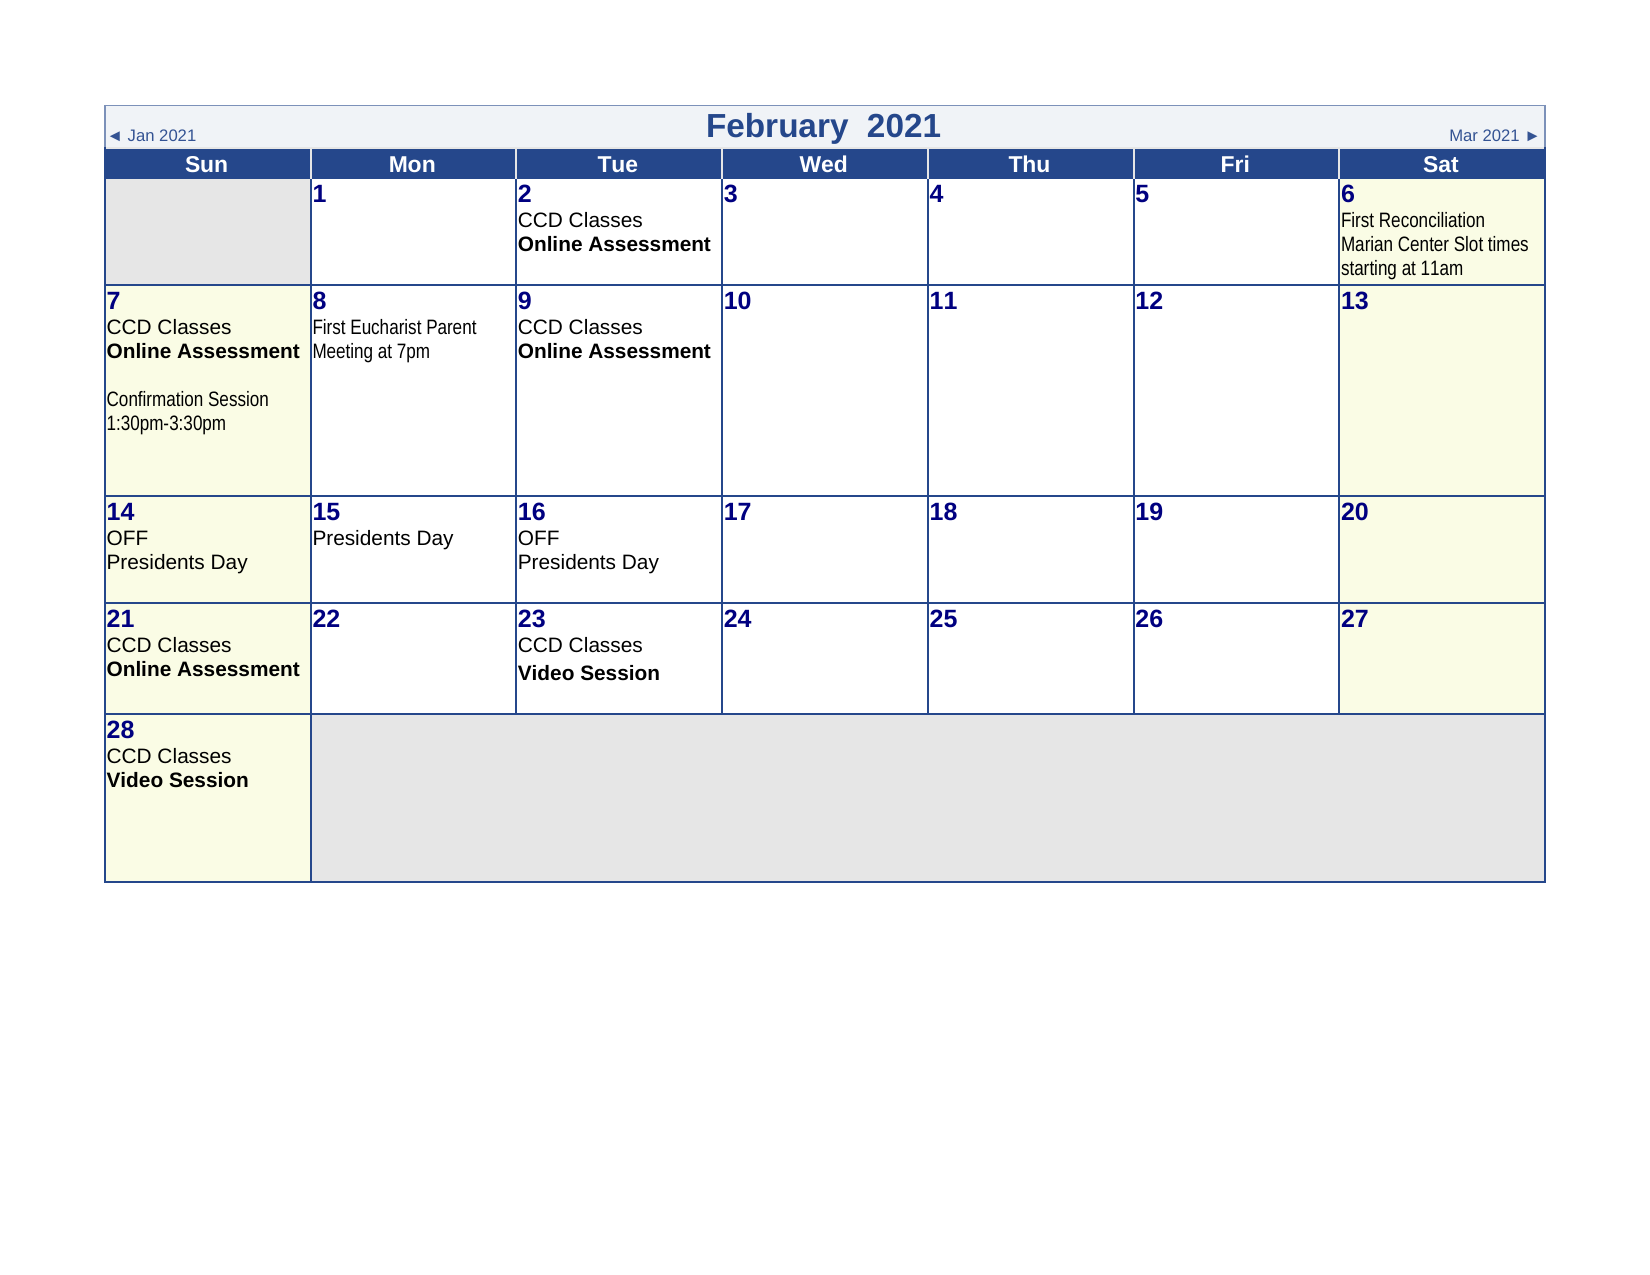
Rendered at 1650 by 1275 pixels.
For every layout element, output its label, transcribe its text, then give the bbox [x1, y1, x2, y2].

table_cell 7 CCD Classes Online Assessment Confirmation Session 1:30pm-3:30pm [106, 286, 310, 495]
table_cell 27 [1340, 604, 1544, 713]
table_cell 11 [929, 286, 1133, 495]
table_cell 10 [723, 286, 927, 495]
table_cell 3 [723, 179, 927, 284]
table_header February 2021 [311, 106, 1339, 147]
table_cell Mon [312, 149, 515, 179]
table_cell 12 [1135, 286, 1338, 495]
table_cell 20 [1340, 497, 1544, 602]
table_cell 4 [929, 179, 1133, 284]
table_cell Wed [723, 149, 927, 179]
table_cell 2 CCD Classes Online Assessment [517, 179, 721, 284]
table_cell 1 [312, 179, 515, 284]
table_cell 9 CCD Classes Online Assessment [517, 286, 721, 495]
table_cell 8 First Eucharist Parent Meeting at 7pm [312, 286, 515, 495]
table_cell 18 [929, 497, 1133, 602]
table_cell 26 [1135, 604, 1338, 713]
table_cell 23 CCD Classes Video Session [517, 604, 721, 713]
table_cell [106, 179, 310, 284]
table_cell 14 OFF Presidents Day [106, 497, 310, 602]
table_header ◄ Jan 2021 [106, 106, 311, 147]
table_cell Sat [1340, 149, 1544, 179]
table_cell 6 First Reconciliation Marian Center Slot times starting at 11am [1340, 179, 1544, 284]
table_cell 15 Presidents Day [312, 497, 515, 602]
table_header Mar 2021 ► [1339, 106, 1544, 147]
table_cell 28 CCD Classes Video Session [106, 715, 310, 881]
table_cell Tue [517, 149, 721, 179]
table_cell 13 [1340, 286, 1544, 495]
table_cell 25 [929, 604, 1133, 713]
table_cell Sun [106, 149, 310, 179]
table_cell 22 [312, 604, 515, 713]
table_cell Thu [929, 149, 1133, 179]
table_cell Fri [1135, 149, 1338, 179]
table_cell 17 [723, 497, 927, 602]
table_cell 21 CCD Classes Online Assessment [106, 604, 310, 713]
table_cell 5 [1135, 179, 1338, 284]
table_cell 16 OFF Presidents Day [517, 497, 721, 602]
table_cell 24 [723, 604, 927, 713]
table_cell 19 [1135, 497, 1338, 602]
table_cell [312, 715, 1544, 881]
